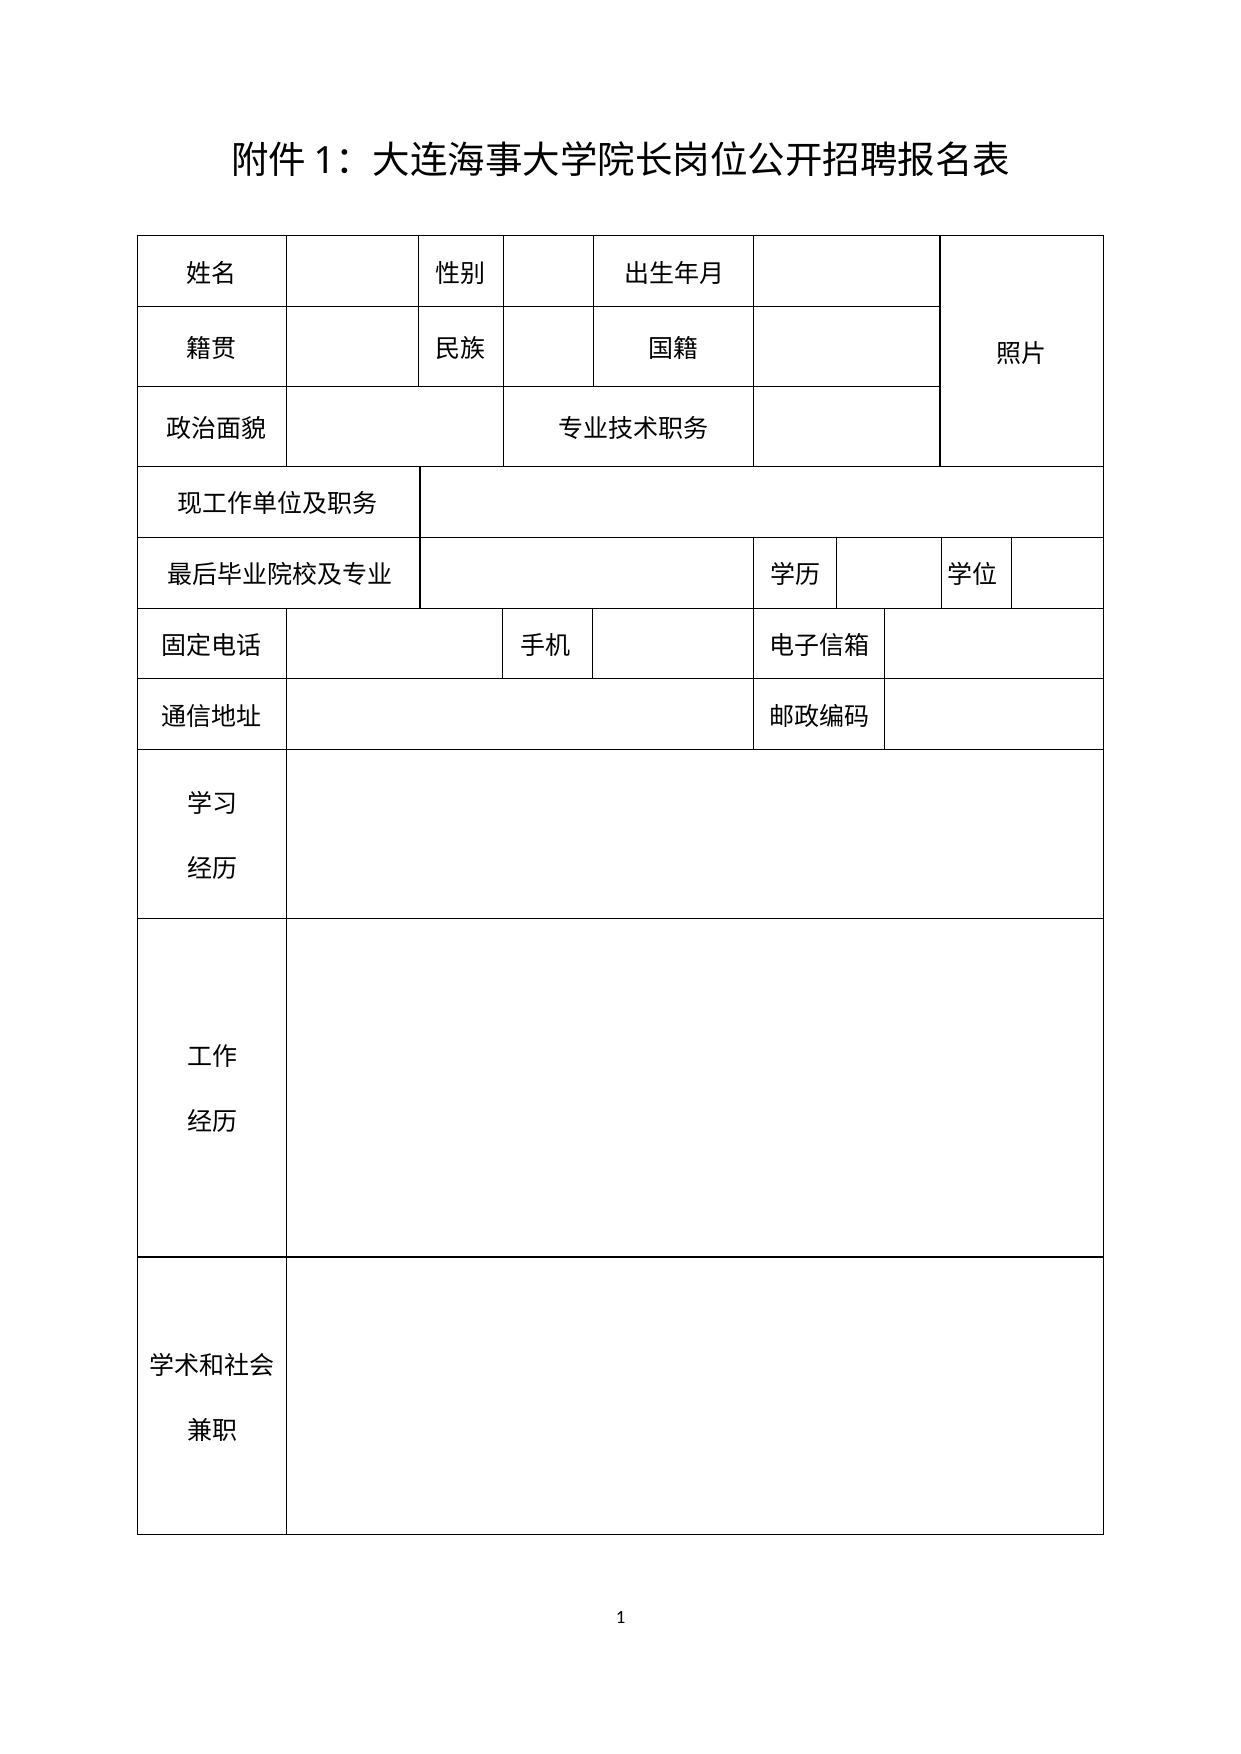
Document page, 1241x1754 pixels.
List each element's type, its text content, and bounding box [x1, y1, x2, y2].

table_cell [421, 538, 753, 607]
table_cell 通信地址 [138, 679, 286, 749]
table_cell 籍贯 [138, 307, 286, 386]
table_header 姓名 [138, 236, 286, 306]
table_cell 学习 经历 [138, 750, 286, 917]
table_cell [1012, 538, 1103, 607]
table_cell [287, 307, 418, 386]
table_cell [885, 609, 1103, 678]
table_header [754, 236, 939, 306]
table_cell 最后毕业院校及专业 [138, 538, 419, 607]
table_cell [754, 387, 939, 466]
table_cell 学术和社会兼职 [138, 1258, 286, 1534]
table_cell [837, 538, 941, 607]
table_cell [754, 307, 939, 386]
table_cell [287, 387, 503, 466]
table_cell 邮政编码 [754, 679, 884, 749]
table_cell 政治面貌 [138, 387, 286, 466]
table_cell [885, 679, 1103, 749]
table_cell 学位 [942, 538, 1011, 607]
table_cell [593, 609, 753, 678]
table_cell 电子信箱 [754, 609, 884, 678]
table_cell [287, 1258, 1103, 1534]
table_cell [504, 307, 593, 386]
table_cell [287, 750, 1103, 917]
table_cell [287, 919, 1103, 1256]
table_cell [287, 609, 502, 678]
text 附件1：大连海事大学院长岗位公开招聘报名表 [162, 130, 1078, 184]
table_cell 固定电话 [138, 609, 286, 678]
table_cell 民族 [419, 307, 503, 386]
table_cell 现工作单位及职务 [138, 467, 419, 537]
table_cell 国籍 [594, 307, 753, 386]
table_header 性别 [419, 236, 503, 306]
table_cell 手机 [503, 609, 592, 678]
table_header [504, 236, 593, 306]
table_header 照片 [941, 236, 1103, 466]
table_header 出生年月 [594, 236, 753, 306]
table_cell 专业技术职务 [504, 387, 753, 466]
table_header [287, 236, 418, 306]
table_cell [421, 467, 1103, 537]
table_cell 学历 [754, 538, 836, 607]
table_cell [287, 679, 753, 749]
table_cell 工作 经历 [138, 919, 286, 1256]
